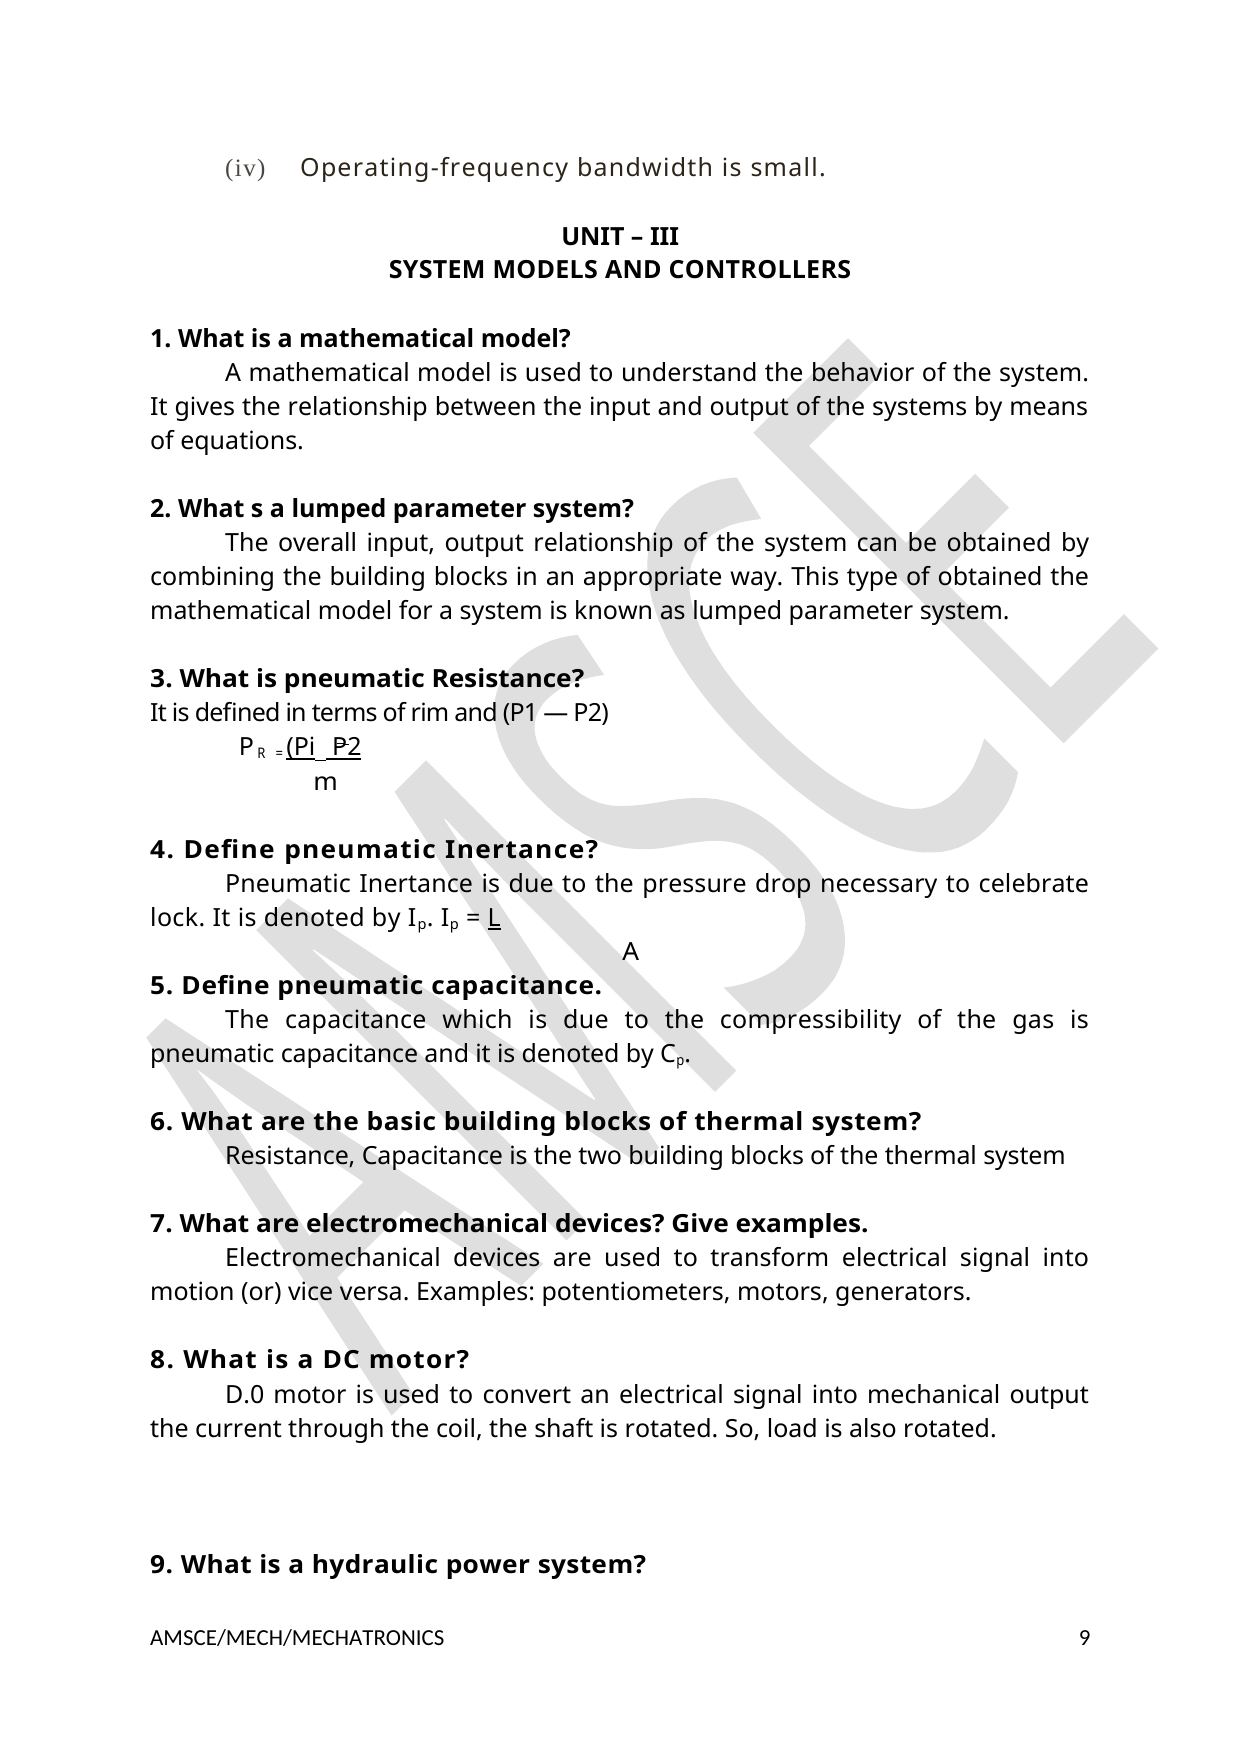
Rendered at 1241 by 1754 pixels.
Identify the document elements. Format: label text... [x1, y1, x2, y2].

text A [150, 933, 1090, 967]
text 9. What is a hydraulic power system? [150, 1547, 1090, 1581]
text Resistance, Capacitance is the two building blocks of the thermal system [150, 1138, 1090, 1172]
text Pneumatic Inertance is due to the pressure drop necessary to celebrate lock. It is denoted by Ip. Ip = L [150, 865, 1090, 933]
text 1. What is a mathematical model? [150, 320, 1090, 354]
text SYSTEM MODELS AND CONTROLLERS [150, 252, 1090, 286]
text UNIT – III [150, 218, 1090, 252]
text Electromechanical devices are used to transform electrical signal into motion (or) vice versa. Examples: potentiometers, motors, generators. [150, 1240, 1090, 1308]
text 6. What are the basic building blocks of thermal system? [150, 1104, 1090, 1138]
text 7. What are electromechanical devices? Give examples. [150, 1206, 1090, 1240]
list Operating-frequency bandwidth is small. [225, 150, 1090, 184]
text D.0 motor is used to convert an electrical signal into mechanical output the current through the coil, the shaft is rotated. So, load is also rotated. [150, 1376, 1090, 1444]
text The overall input, output relationship of the system can be obtained by combining the building blocks in an appropriate way. This type of obtained the mathematical model for a system is known as lumped parameter system. [150, 525, 1090, 627]
text m [150, 763, 1090, 797]
text 4. Define pneumatic Inertance? [150, 831, 1090, 865]
text 2. What s a lumped parameter system? [150, 491, 1090, 525]
text P R = (Pi P2 [150, 729, 1090, 763]
text 3. What is pneumatic Resistance? [150, 661, 1090, 695]
text A mathematical model is used to understand the behavior of the system. It gives the relationship between the input and output of the systems by means of equations. [150, 354, 1090, 457]
text It is defined in terms of rim and (P1 — P2) [150, 695, 1090, 729]
text 5. Define pneumatic capacitance. [150, 967, 1090, 1002]
text The capacitance which is due to the compressibility of the gas is pneumatic capacitance and it is denoted by Cp. [150, 1002, 1090, 1070]
text 8. What is a DC motor? [150, 1342, 1090, 1376]
